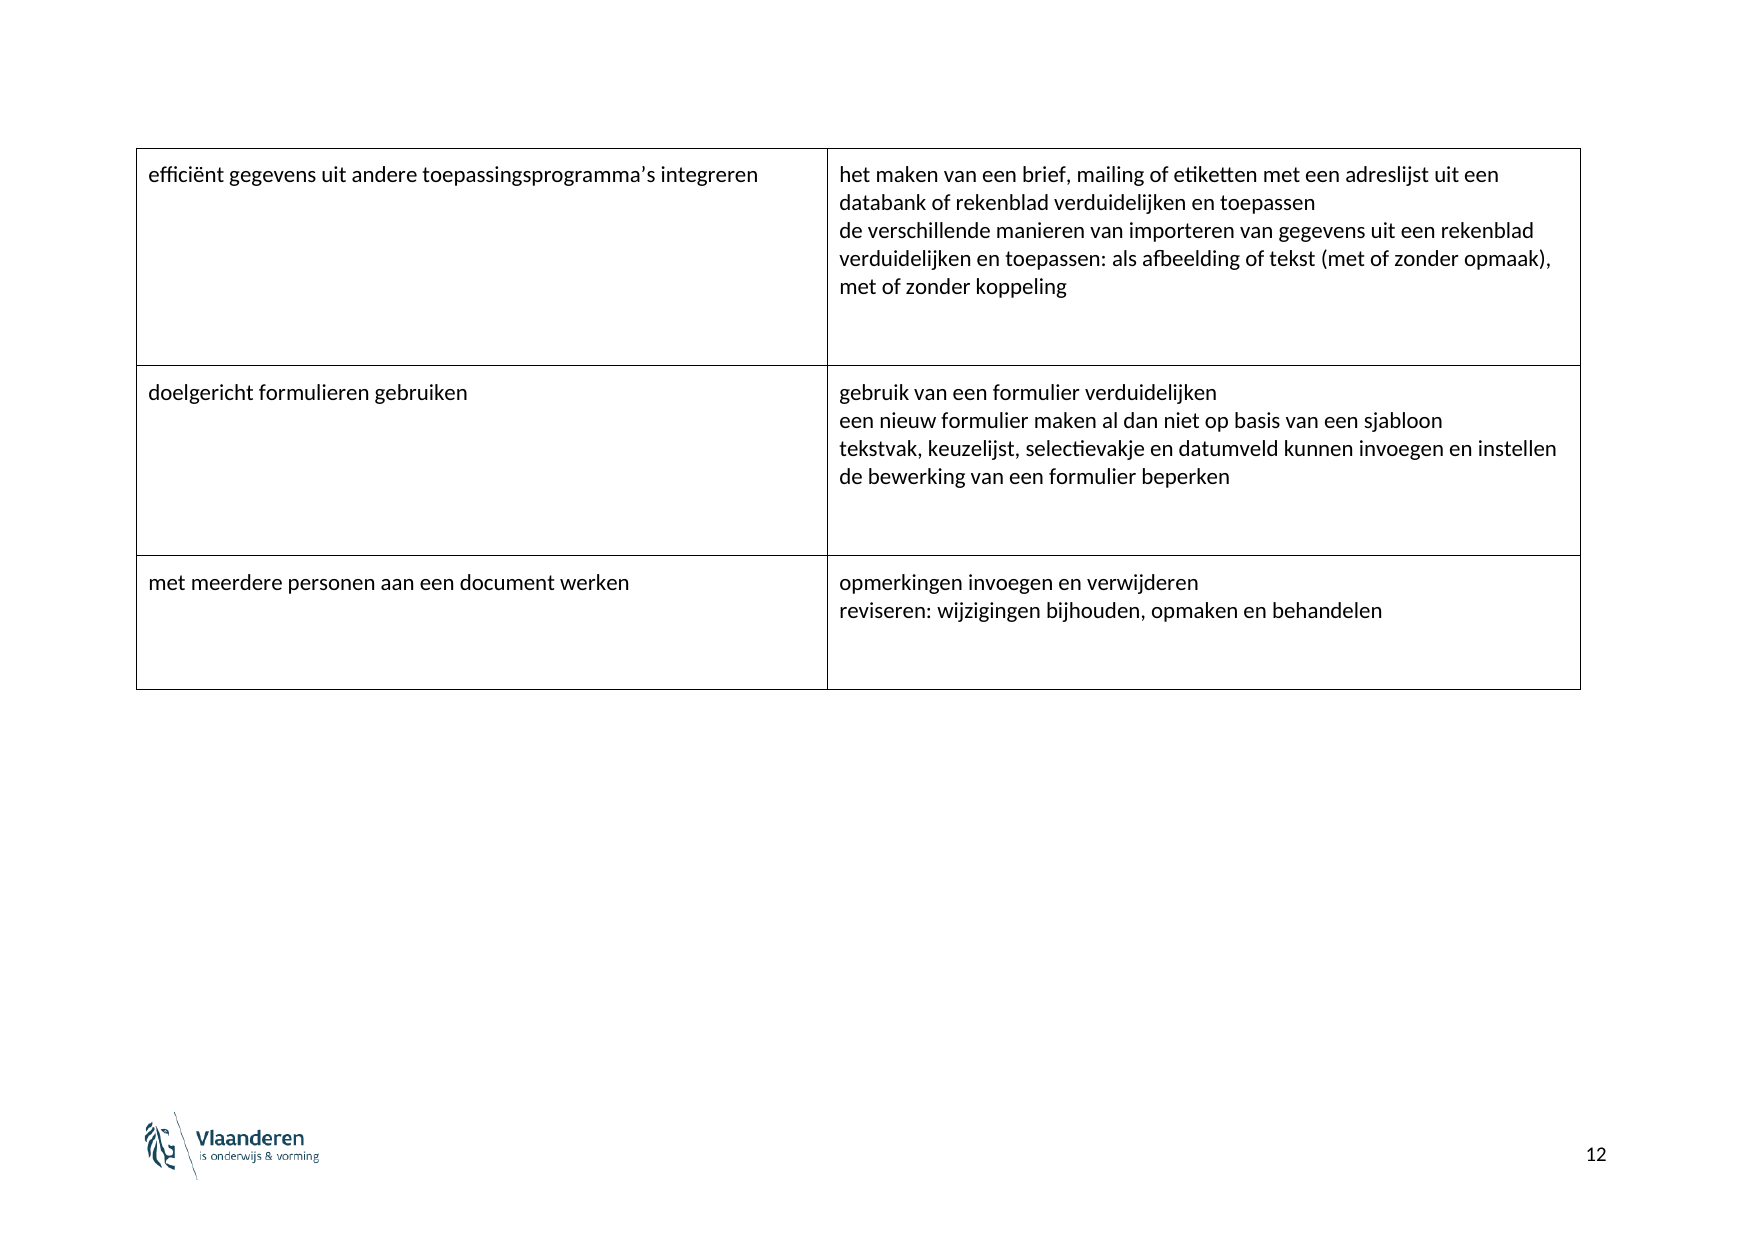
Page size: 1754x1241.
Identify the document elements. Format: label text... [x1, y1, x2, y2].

table_cell het maken van een brief, mailing of etiketten met een adreslijst uit een databank of rekenblad verduidelijken en toepassen de verschillende manieren van importeren van gegevens uit een rekenblad verduidelijken en toepassen: als afbeelding of tekst (met of zonder opmaak), met of zonder koppeling [828, 149, 1580, 365]
picture [144, 1112, 327, 1180]
table_cell doelgericht formulieren gebruiken [137, 366, 827, 555]
table_cell gebruik van een formulier verduidelijken een nieuw formulier maken al dan niet op basis van een sjabloon tekstvak, keuzelijst, selectievakje en datumveld kunnen invoegen en instellen de bewerking van een formulier beperken [828, 366, 1580, 555]
table_cell opmerkingen invoegen en verwijderen reviseren: wijzigingen bijhouden, opmaken en behandelen [828, 556, 1580, 689]
table_cell met meerdere personen aan een document werken [137, 556, 827, 689]
table_cell efficiënt gegevens uit andere toepassingsprogramma’s integreren [137, 149, 827, 365]
